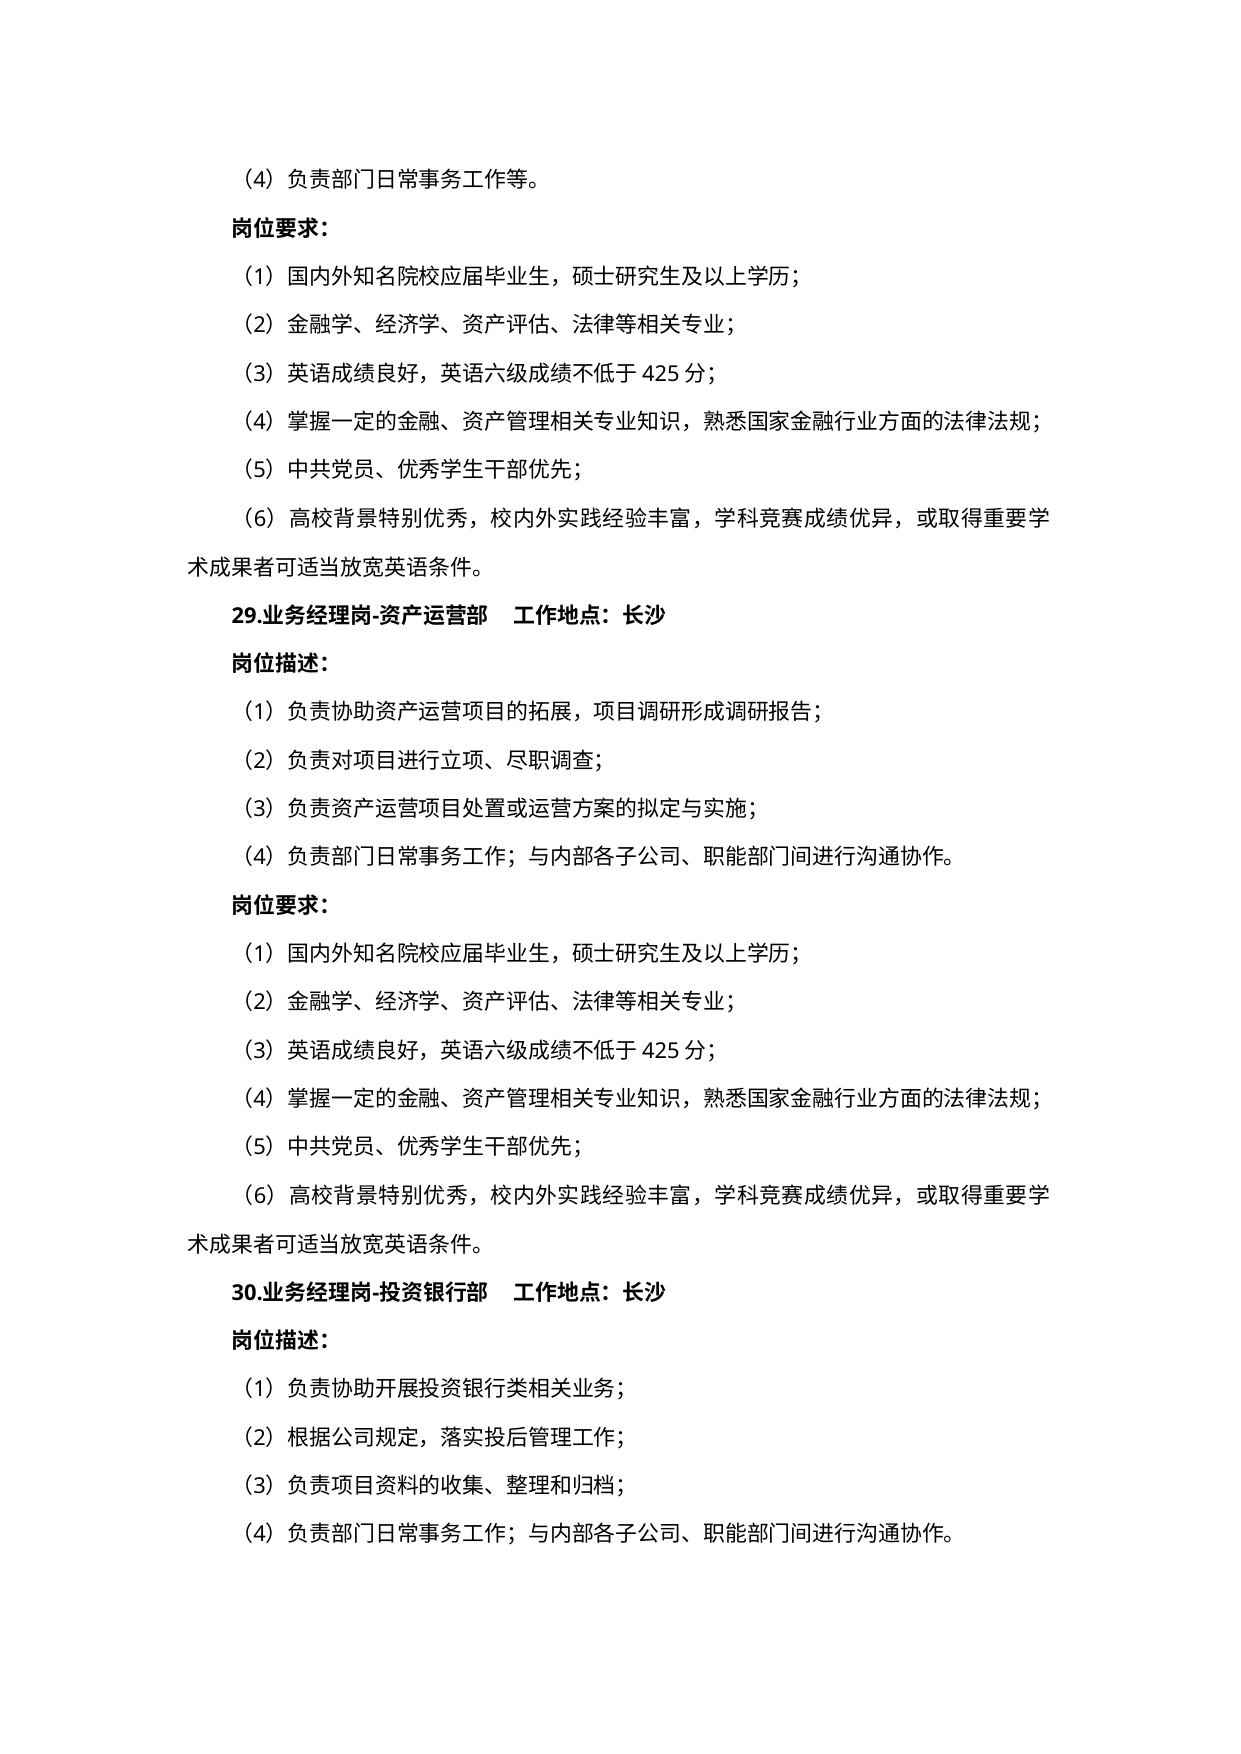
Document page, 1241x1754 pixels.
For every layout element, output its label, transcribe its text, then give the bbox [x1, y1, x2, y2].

text （2）金融学、经济学、资产评估、法律等相关专业； [187, 307, 1053, 339]
text （4）负责部门日常事务工作；与内部各子公司、职能部门间进行沟通协作。 [187, 1516, 1053, 1549]
text （1）国内外知名院校应届毕业生，硕士研究生及以上学历； [187, 936, 1053, 968]
text 岗位描述： [187, 1323, 1053, 1355]
text （4）负责部门日常事务工作；与内部各子公司、职能部门间进行沟通协作。 [187, 839, 1053, 872]
text 29.业务经理岗-资产运营部 工作地点：长沙 [187, 597, 1053, 630]
text （3）英语成绩良好，英语六级成绩不低于425分； [187, 355, 1053, 388]
text 岗位要求： [187, 210, 1053, 243]
text （2）金融学、经济学、资产评估、法律等相关专业； [187, 984, 1053, 1017]
text （3）负责资产运营项目处置或运营方案的拟定与实施； [187, 791, 1053, 823]
text （4）掌握一定的金融、资产管理相关专业知识，熟悉国家金融行业方面的法律法规； [187, 1081, 1053, 1113]
text （3）负责项目资料的收集、整理和归档； [187, 1468, 1053, 1500]
text （2）负责对项目进行立项、尽职调查； [187, 742, 1053, 775]
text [187, 1177, 1053, 1259]
text （4）掌握一定的金融、资产管理相关专业知识，熟悉国家金融行业方面的法律法规； [187, 404, 1053, 436]
text （1）国内外知名院校应届毕业生，硕士研究生及以上学历； [187, 259, 1053, 291]
list 负责部门日常事务工作等。 [187, 162, 1053, 194]
text 30.业务经理岗-投资银行部 工作地点：长沙 [187, 1274, 1053, 1307]
text （3）英语成绩良好，英语六级成绩不低于425分； [187, 1032, 1053, 1065]
text 岗位要求： [187, 887, 1053, 920]
text （6）高校背景特别优秀，校内外实践经验丰富，学科竞赛成绩优异，或取得重要学术成果者可适当放宽英语条件。 [187, 500, 1053, 582]
text （5）中共党员、优秀学生干部优先； [187, 1129, 1053, 1162]
text （1）负责协助开展投资银行类相关业务； [187, 1371, 1053, 1404]
text 岗位描述： [187, 646, 1053, 678]
text （2）根据公司规定，落实投后管理工作； [187, 1419, 1053, 1452]
text （1）负责协助资产运营项目的拓展，项目调研形成调研报告； [187, 694, 1053, 727]
text （5）中共党员、优秀学生干部优先； [187, 452, 1053, 484]
